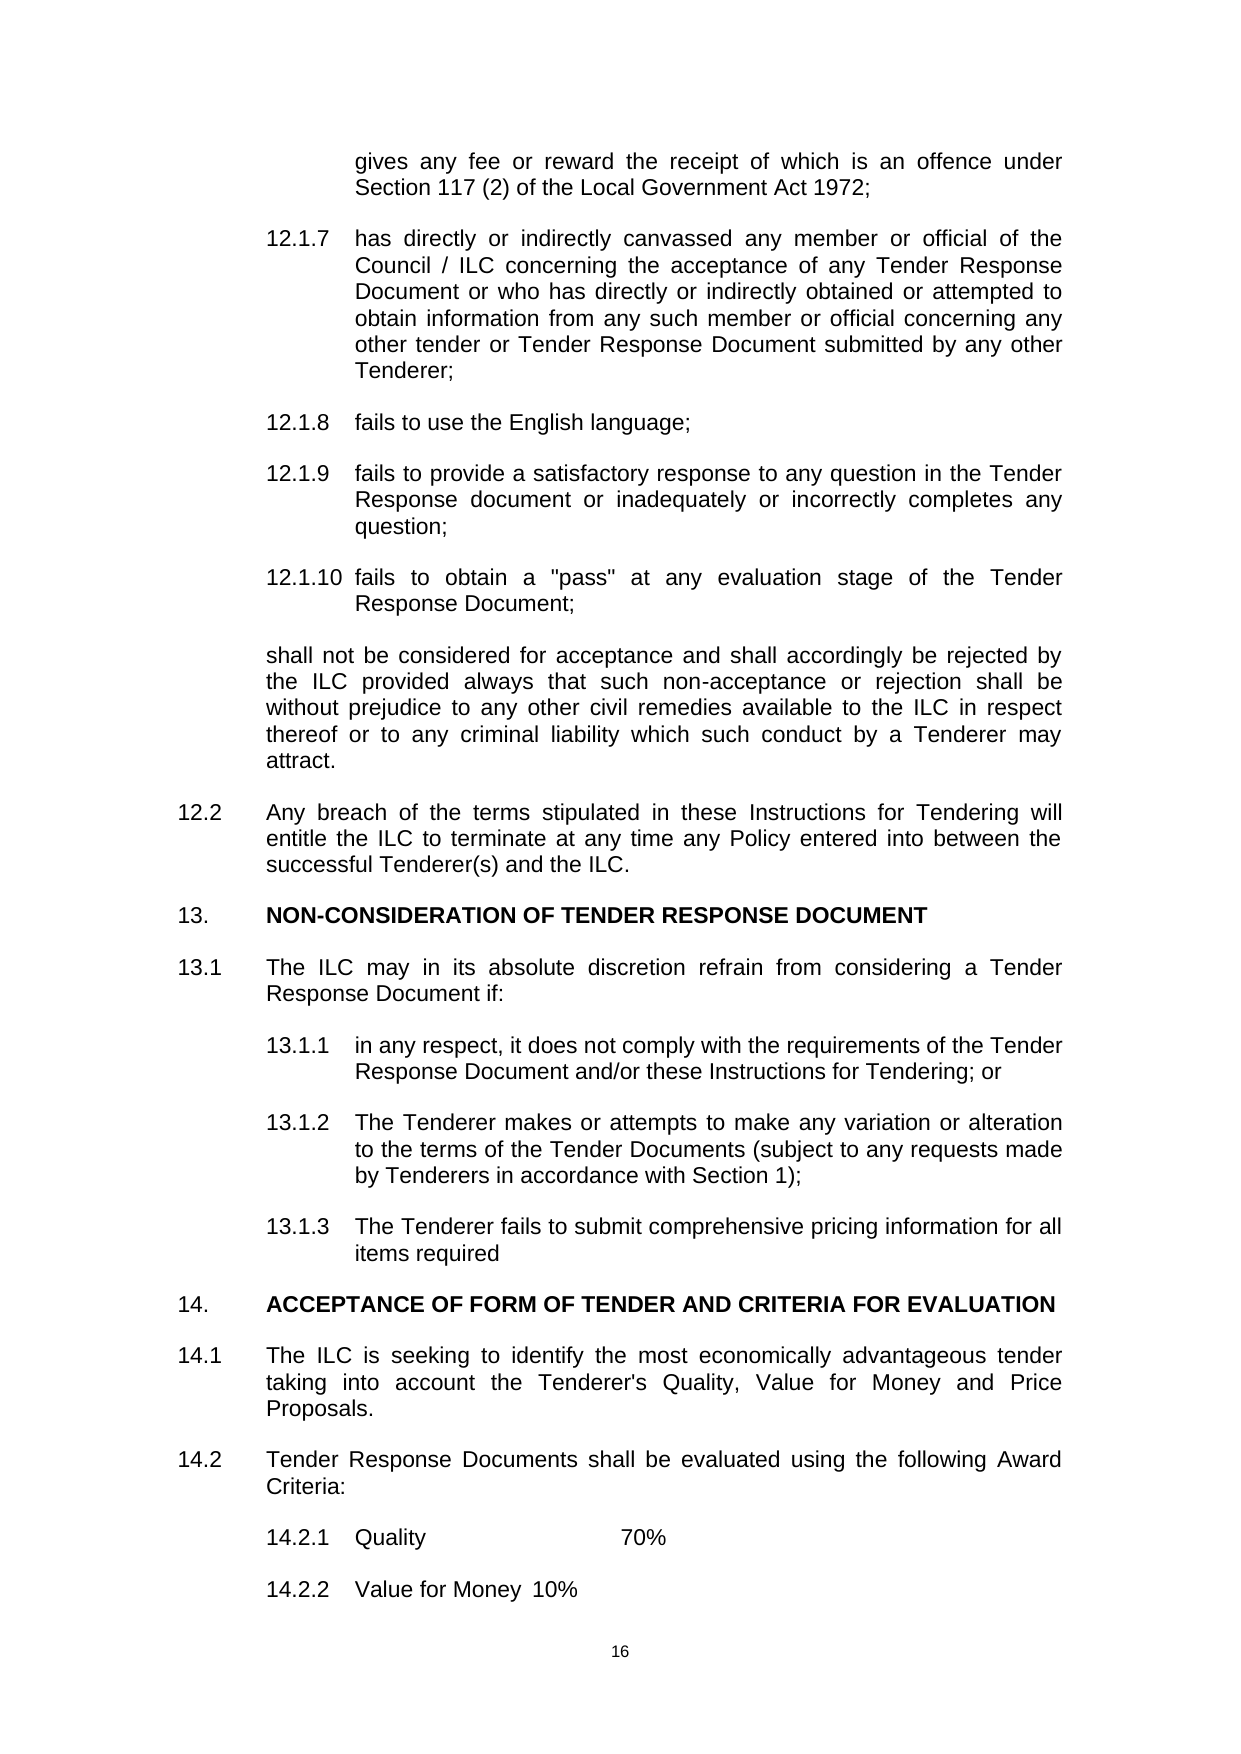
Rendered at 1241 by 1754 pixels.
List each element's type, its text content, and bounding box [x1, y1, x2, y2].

text The ILC is seeking to identify the most economically advantageous tender taking into account the Tenderer's Quality, Value for Money and Price Proposals. [177, 1342, 1063, 1421]
text Non-Consideration of Tender Response Document [177, 902, 1063, 929]
text The Tenderer fails to submit comprehensive pricing information for all items required [266, 1213, 1063, 1266]
text fails to obtain a "pass" at any evaluation stage of the Tender Response Document; [266, 564, 1063, 617]
text in any respect, it does not comply with the requirements of the Tender Response Document and/or these Instructions for Tendering; or [266, 1032, 1063, 1084]
text fails to provide a satisfactory response to any question in the Tender Response document or inadequately or incorrectly completes any question; [266, 460, 1063, 539]
text Value for Money 10% [266, 1576, 1063, 1602]
text has directly or indirectly canvassed any member or official of the Council / ILC concerning the acceptance of any Tender Response Document or who has directly or indirectly obtained or attempted to obtain information from any such member or official concerning any other tender or Tender Response Document submitted by any other Tenderer; [266, 225, 1063, 383]
text The Tenderer makes or attempts to make any variation or alteration to the terms of the Tender Documents (subject to any requests made by Tenderers in accordance with Section 1); [266, 1109, 1063, 1188]
text The ILC may in its absolute discretion refrain from considering a Tender Response Document if: [177, 954, 1063, 1007]
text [266, 148, 1063, 200]
text Quality 70% [266, 1524, 1063, 1551]
text fails to use the English language; [266, 408, 1063, 435]
text Acceptance of Form of Tender and Criteria for Evaluation [177, 1291, 1063, 1317]
text Tender Response Documents shall be evaluated using the following Award Criteria: [177, 1446, 1063, 1499]
text Any breach of the terms stipulated in these Instructions for Tendering will entitle the ILC to terminate at any time any Policy entered into between the successful Tenderer(s) and the ILC. [177, 798, 1063, 877]
text shall not be considered for acceptance and shall accordingly be rejected by the ILC provided always that such non-acceptance or rejection shall be without prejudice to any other civil remedies available to the ILC in respect thereof or to any criminal liability which such conduct by a Tenderer may attract. [266, 642, 1063, 773]
